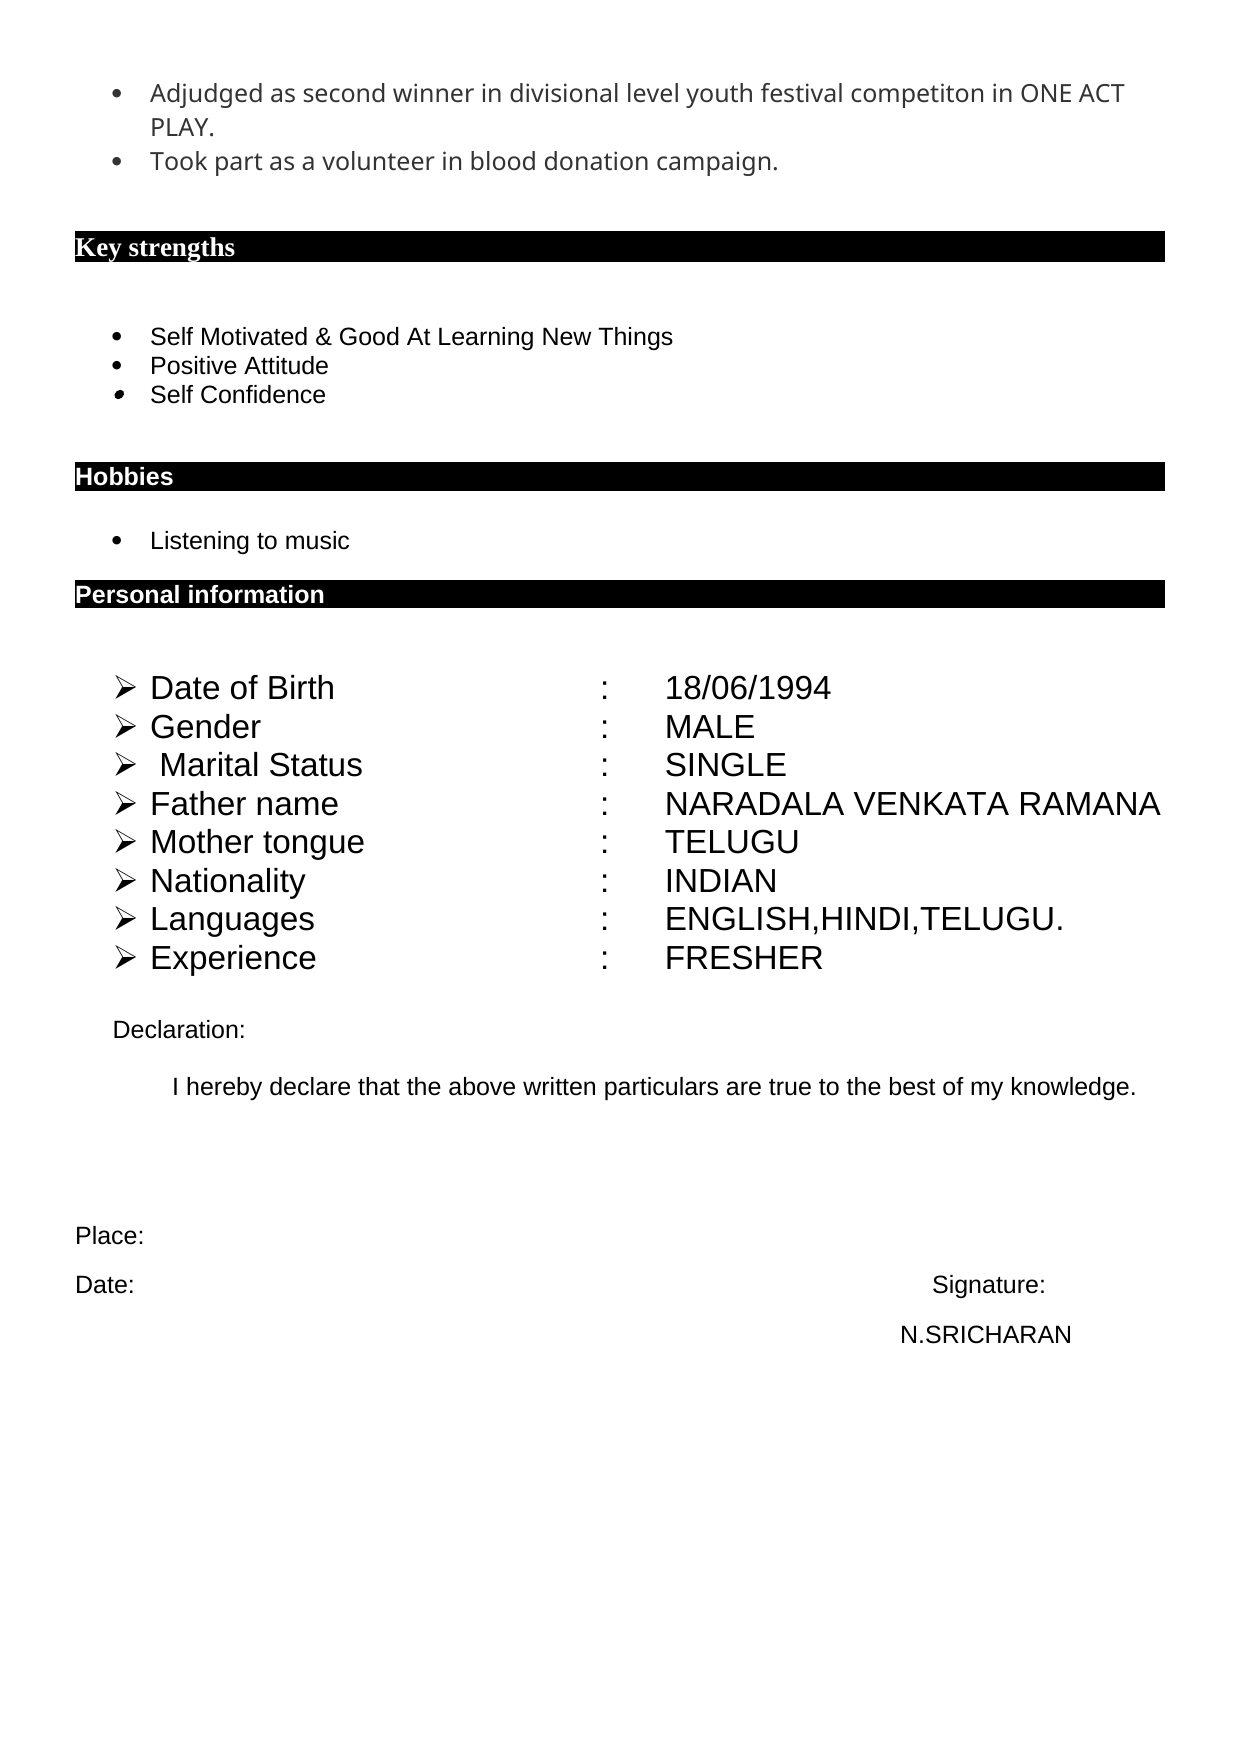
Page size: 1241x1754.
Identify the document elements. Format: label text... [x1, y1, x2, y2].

list Gender : MALE [112, 707, 1165, 745]
text Date: Signature: [75, 1270, 1165, 1299]
list Marital Status : SINGLE [112, 745, 1165, 784]
text N.SRICHARAN [75, 1320, 1165, 1349]
list Positive Attitude [112, 351, 1165, 380]
list Self Motivated & Good At Learning New Things [112, 322, 1165, 351]
subtitle Hobbies [75, 462, 1165, 491]
list Took part as a volunteer in blood donation campaign. [112, 144, 1165, 178]
list Date of Birth : 18/06/1994 [112, 668, 1165, 707]
list Self Confidence [112, 380, 1165, 409]
text Declaration: [112, 1015, 1165, 1044]
list Father name : NARADALA VENKATA RAMANA [112, 784, 1165, 822]
list Adjudged as second winner in divisional level youth festival competiton in ONE ACT PLAY. [112, 76, 1165, 144]
text Place: [75, 1221, 1165, 1249]
list Experience : FRESHER [112, 938, 1165, 976]
list Listening to music [112, 526, 1165, 555]
list Mother tongue : TELUGU [112, 822, 1165, 861]
subtitle Personal information [75, 580, 1165, 608]
subtitle Key strengths [75, 231, 1165, 262]
text I hereby declare that the above written particulars are true to the best of my knowledge. [75, 1072, 1165, 1101]
list Nationality : INDIAN [112, 861, 1165, 899]
list Languages : ENGLISH,HINDI,TELUGU. [112, 899, 1165, 938]
